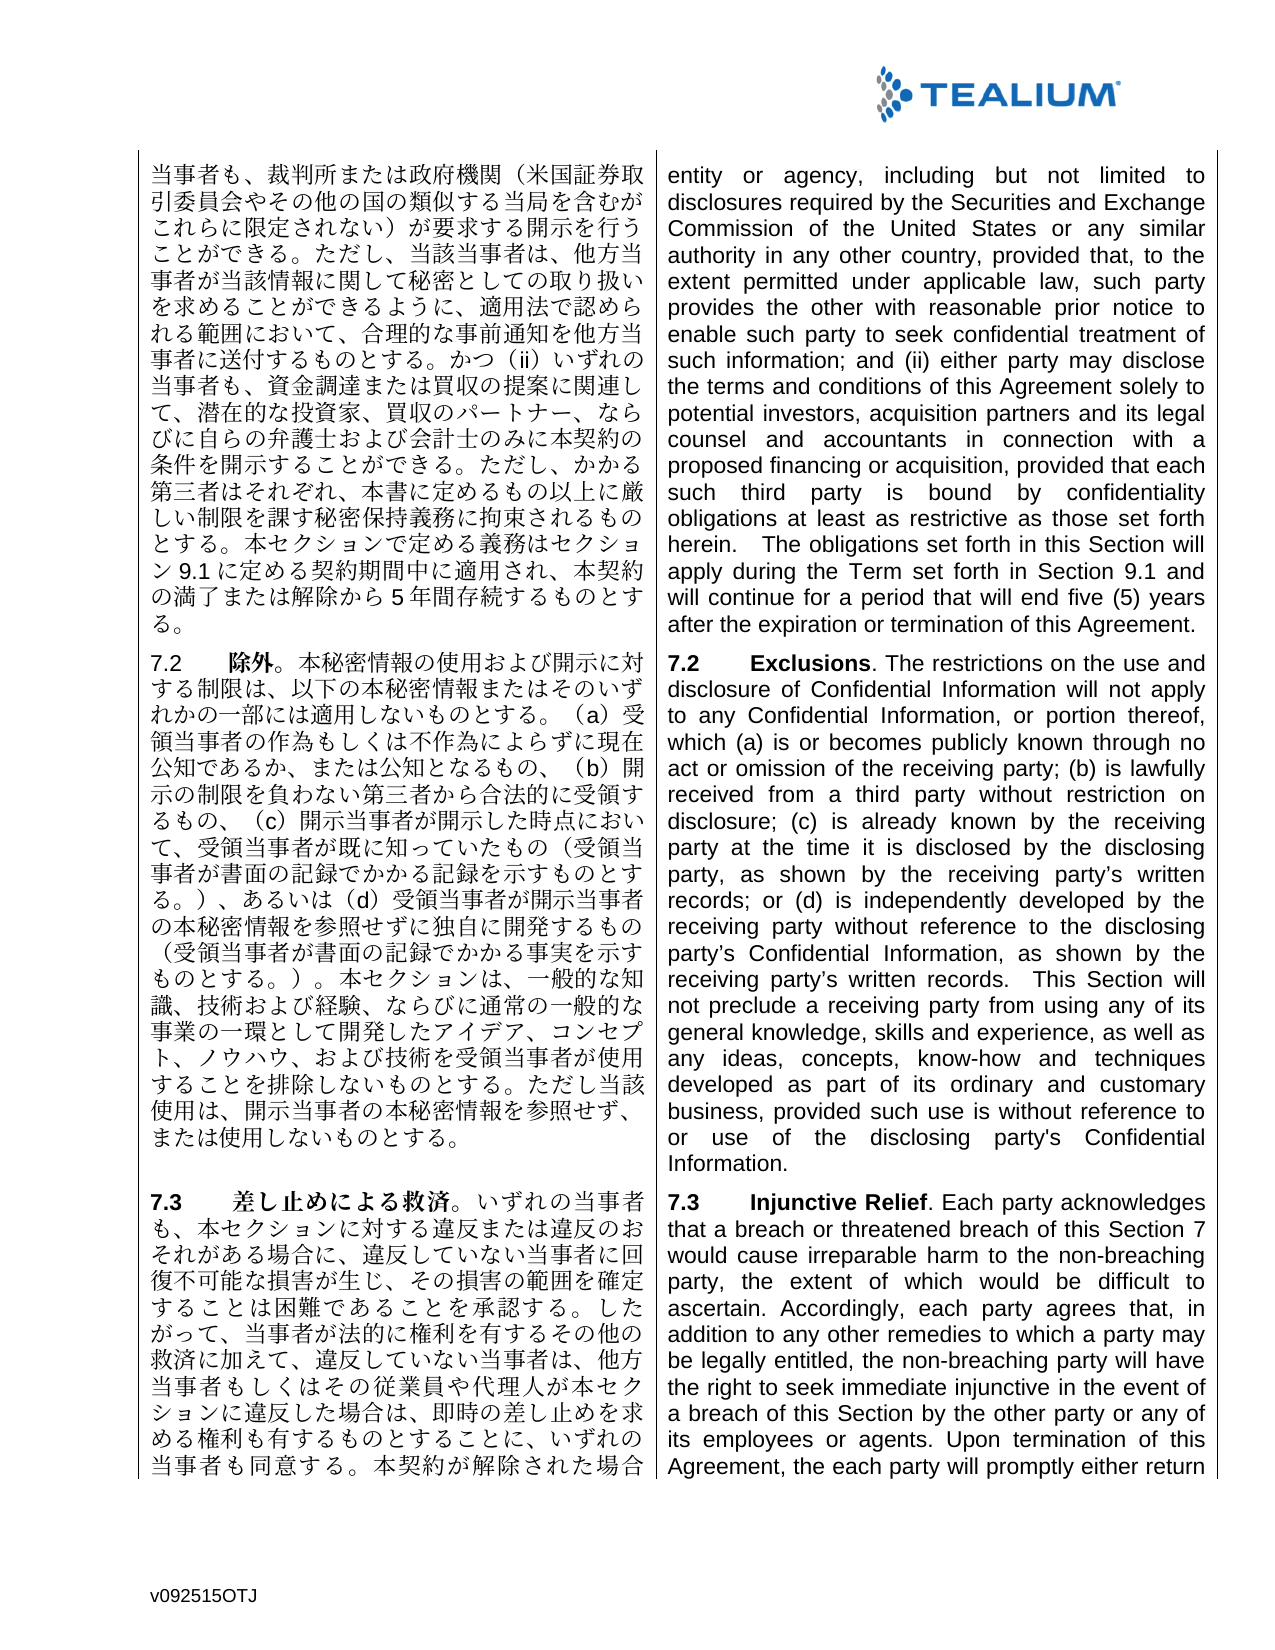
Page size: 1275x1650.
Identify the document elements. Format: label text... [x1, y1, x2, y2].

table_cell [657, 1177, 1217, 1479]
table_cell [139, 1177, 656, 1479]
picture [865, 56, 1132, 132]
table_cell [139, 150, 656, 637]
table_cell 7.2 除外。本秘密情報の使用および開示に対する制限は、以下の本秘密情報またはそのいずれかの一部には適用しないものとする。（a）受領当事者の作為もしくは不作為によらずに現在公知であるか、または公知となるもの、（b）開示の制限を負わない第三者から合法的に受領するもの、（c）開示当事者が開示した時点において、受領当事者が既に知っていたもの（受領当事者が書面の記録でかかる記録を示すものとする。）、あるいは（d）受領当事者が開示当事者の本秘密情報を参照せずに独自に開発するもの（受領当事者が書面の記録でかかる事実を示すものとする。）。本セクションは、一般的な知識、技術および経験、ならびに通常の一般的な事業の一環として開発したアイデア、コンセプト、ノウハウ、および技術を受領当事者が使用することを排除しないものとする。ただし当該使用は、開示当事者の本秘密情報を参照せず、または使用しないものとする。 [139, 637, 656, 1177]
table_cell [657, 150, 1217, 637]
table_cell Exclusions. The restrictions on the use and disclosure of Confidential Information will not apply to any Confidential Information, or portion thereof, which (a) is or becomes publicly known through no act or omission of the receiving party; (b) is lawfully received from a third party without restriction on disclosure; (c) is already known by the receiving party at the time it is disclosed by the disclosing party, as shown by the receiving party’s written records; or (d) is independently developed by the receiving party without reference to the disclosing party’s Confidential Information, as shown by the receiving party’s written records. This Section will not preclude a receiving party from using any of its general knowledge, skills and experience, as well as any ideas, concepts, know-how and techniques developed as part of its ordinary and customary business, provided such use is without reference to or use of the disclosing party's Confidential Information. [657, 637, 1217, 1177]
